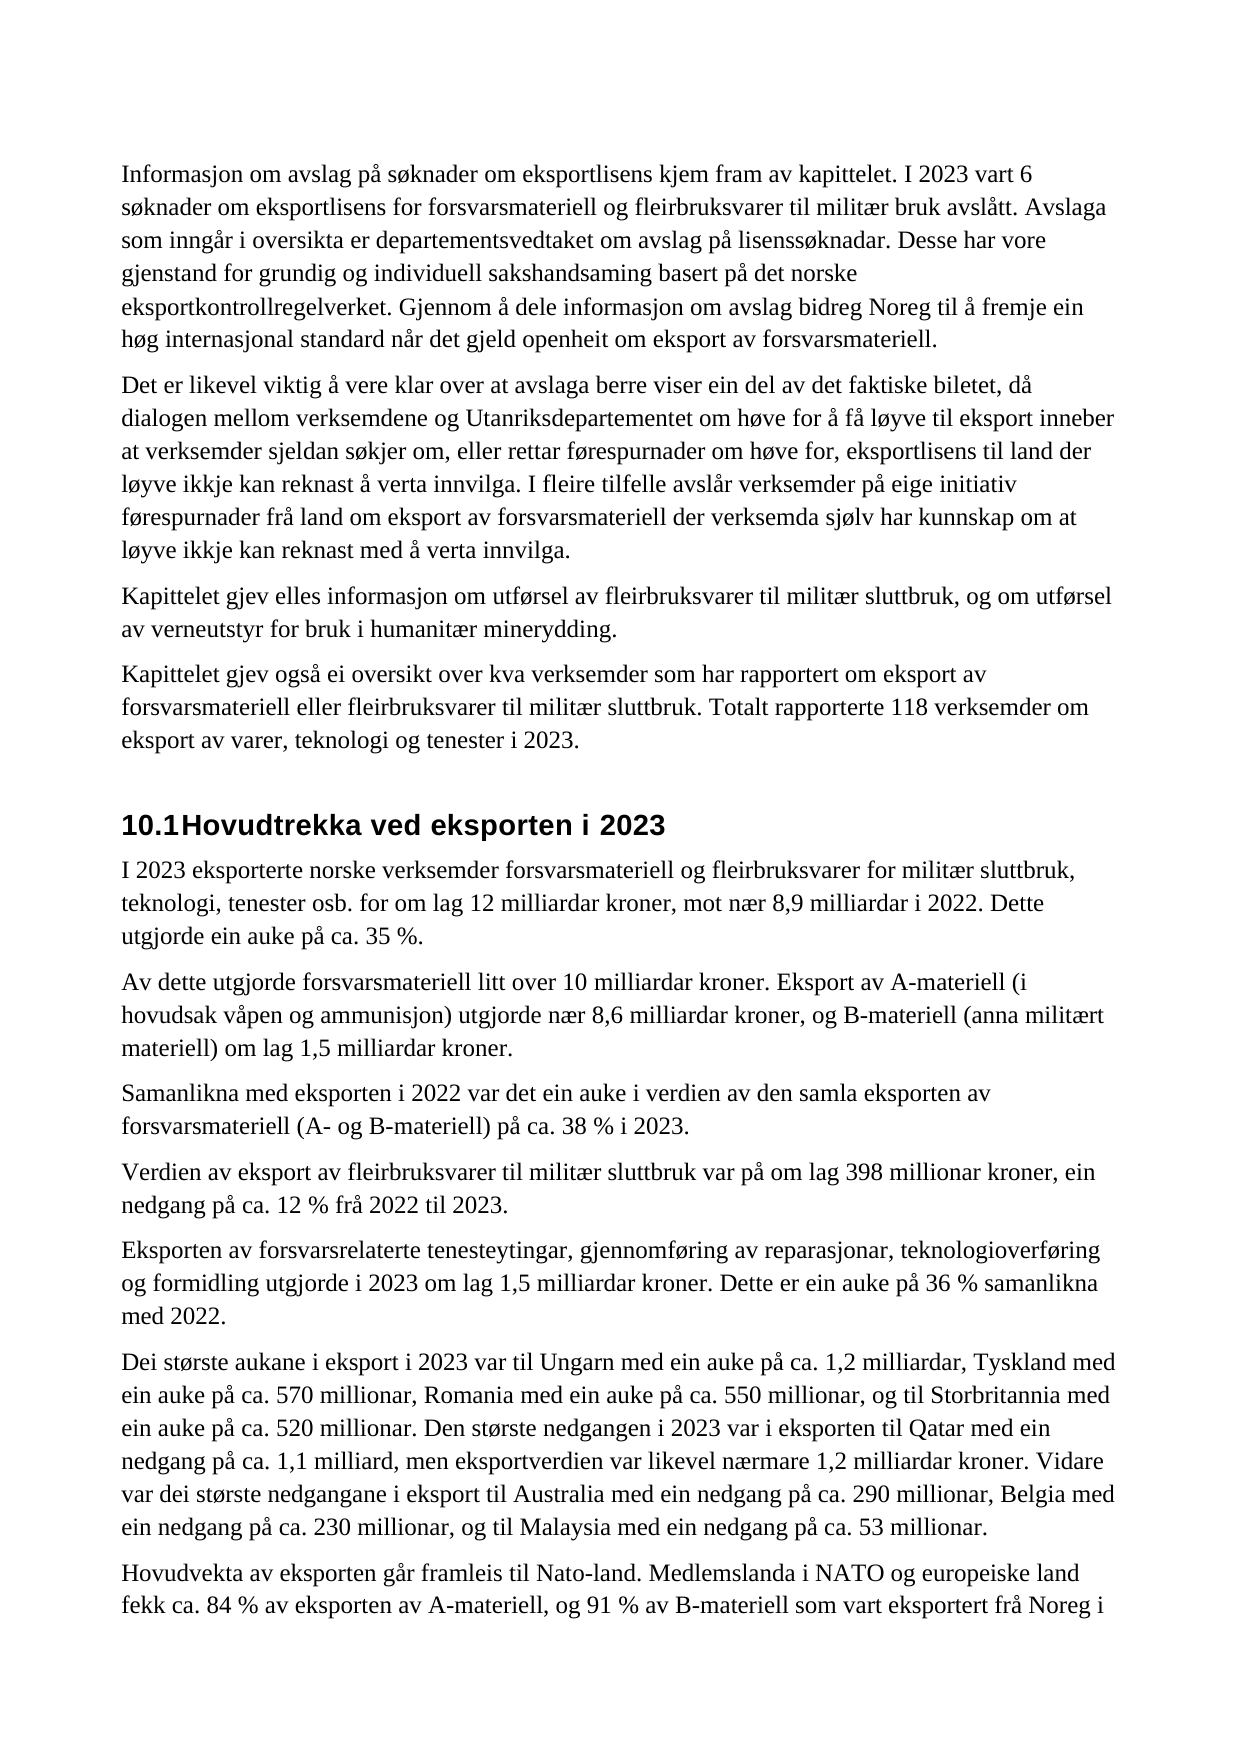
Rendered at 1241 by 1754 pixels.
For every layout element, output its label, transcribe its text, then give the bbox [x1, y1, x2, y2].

text Verdien av eksport av fleirbruksvarer til militær sluttbruk var på om lag 398 millionar kroner, ein nedgang på ca. 12 % frå 2022 til 2023. [121, 1157, 1119, 1219]
text Dei største aukane i eksport i 2023 var til Ungarn med ein auke på ca. 1,2 milliardar, Tyskland med ein auke på ca. 570 millionar, Romania med ein auke på ca. 550 millionar, og til Storbritannia med ein auke på ca. 520 millionar. Den største nedgangen i 2023 var i eksporten til Qatar med ein nedgang på ca. 1,1 milliard, men eksportverdien var likevel nærmare 1,2 milliardar kroner. Vidare var dei største nedgangane i eksport til Australia med ein nedgang på ca. 290 millionar, Belgia med ein nedgang på ca. 230 millionar, og til Malaysia med ein nedgang på ca. 53 millionar. [121, 1347, 1119, 1541]
subtitle Hovudtrekka ved eksporten i 2023 [121, 808, 1119, 842]
text Kapittelet gjev elles informasjon om utførsel av fleirbruksvarer til militær sluttbruk, og om utførsel av verneutstyr for bruk i humanitær minerydding. [121, 581, 1119, 642]
text Informasjon om avslag på søknader om eksportlisens kjem fram av kapittelet. I 2023 vart 6 søknader om eksportlisens for forsvarsmateriell og fleirbruksvarer til militær bruk avslått. Avslaga som inngår i oversikta er departementsvedtaket om avslag på lisenssøknadar. Desse har vore gjenstand for grundig og individuell sakshandsaming basert på det norske eksportkontrollregelverket. Gjennom å dele informasjon om avslag bidreg Noreg til å fremje ein høg internasjonal standard når det gjeld openheit om eksport av forsvarsmateriell. [121, 159, 1119, 353]
text Det er likevel viktig å vere klar over at avslaga berre viser ein del av det faktiske biletet, då dialogen mellom verksemdene og Utanriksdepartementet om høve for å få løyve til eksport inneber at verksemder sjeldan søkjer om, eller rettar førespurnader om høve for, eksportlisens til land der løyve ikkje kan reknast å verta innvilga. I fleire tilfelle avslår verksemder på eige initiativ førespurnader frå land om eksport av forsvarsmateriell der verksemda sjølv har kunnskap om at løyve ikkje kan reknast med å verta innvilga. [121, 370, 1119, 564]
text I 2023 eksporterte norske verksemder forsvarsmateriell og fleirbruksvarer for militær sluttbruk, teknologi, tenester osb. for om lag 12 milliardar kroner, mot nær 8,9 milliardar i 2022. Dette utgjorde ein auke på ca. 35 %. [121, 855, 1119, 950]
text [121, 1558, 1119, 1619]
text Kapittelet gjev også ei oversikt over kva verksemder som har rapportert om eksport av forsvarsmateriell eller fleirbruksvarer til militær sluttbruk. Totalt rapporterte 118 verksemder om eksport av varer, teknologi og tenester i 2023. [121, 659, 1119, 754]
text Av dette utgjorde forsvarsmateriell litt over 10 milliardar kroner. Eksport av A-materiell (i hovudsak våpen og ammunisjon) utgjorde nær 8,6 milliardar kroner, og B-materiell (anna militært materiell) om lag 1,5 milliardar kroner. [121, 967, 1119, 1062]
text Samanlikna med eksporten i 2022 var det ein auke i verdien av den samla eksporten av forsvarsmateriell (A- og B-materiell) på ca. 38 % i 2023. [121, 1078, 1119, 1140]
text Eksporten av forsvarsrelaterte tenesteytingar, gjennomføring av reparasjonar, teknologioverføring og formidling utgjorde i 2023 om lag 1,5 milliardar kroner. Dette er ein auke på 36 % samanlikna med 2022. [121, 1235, 1119, 1330]
